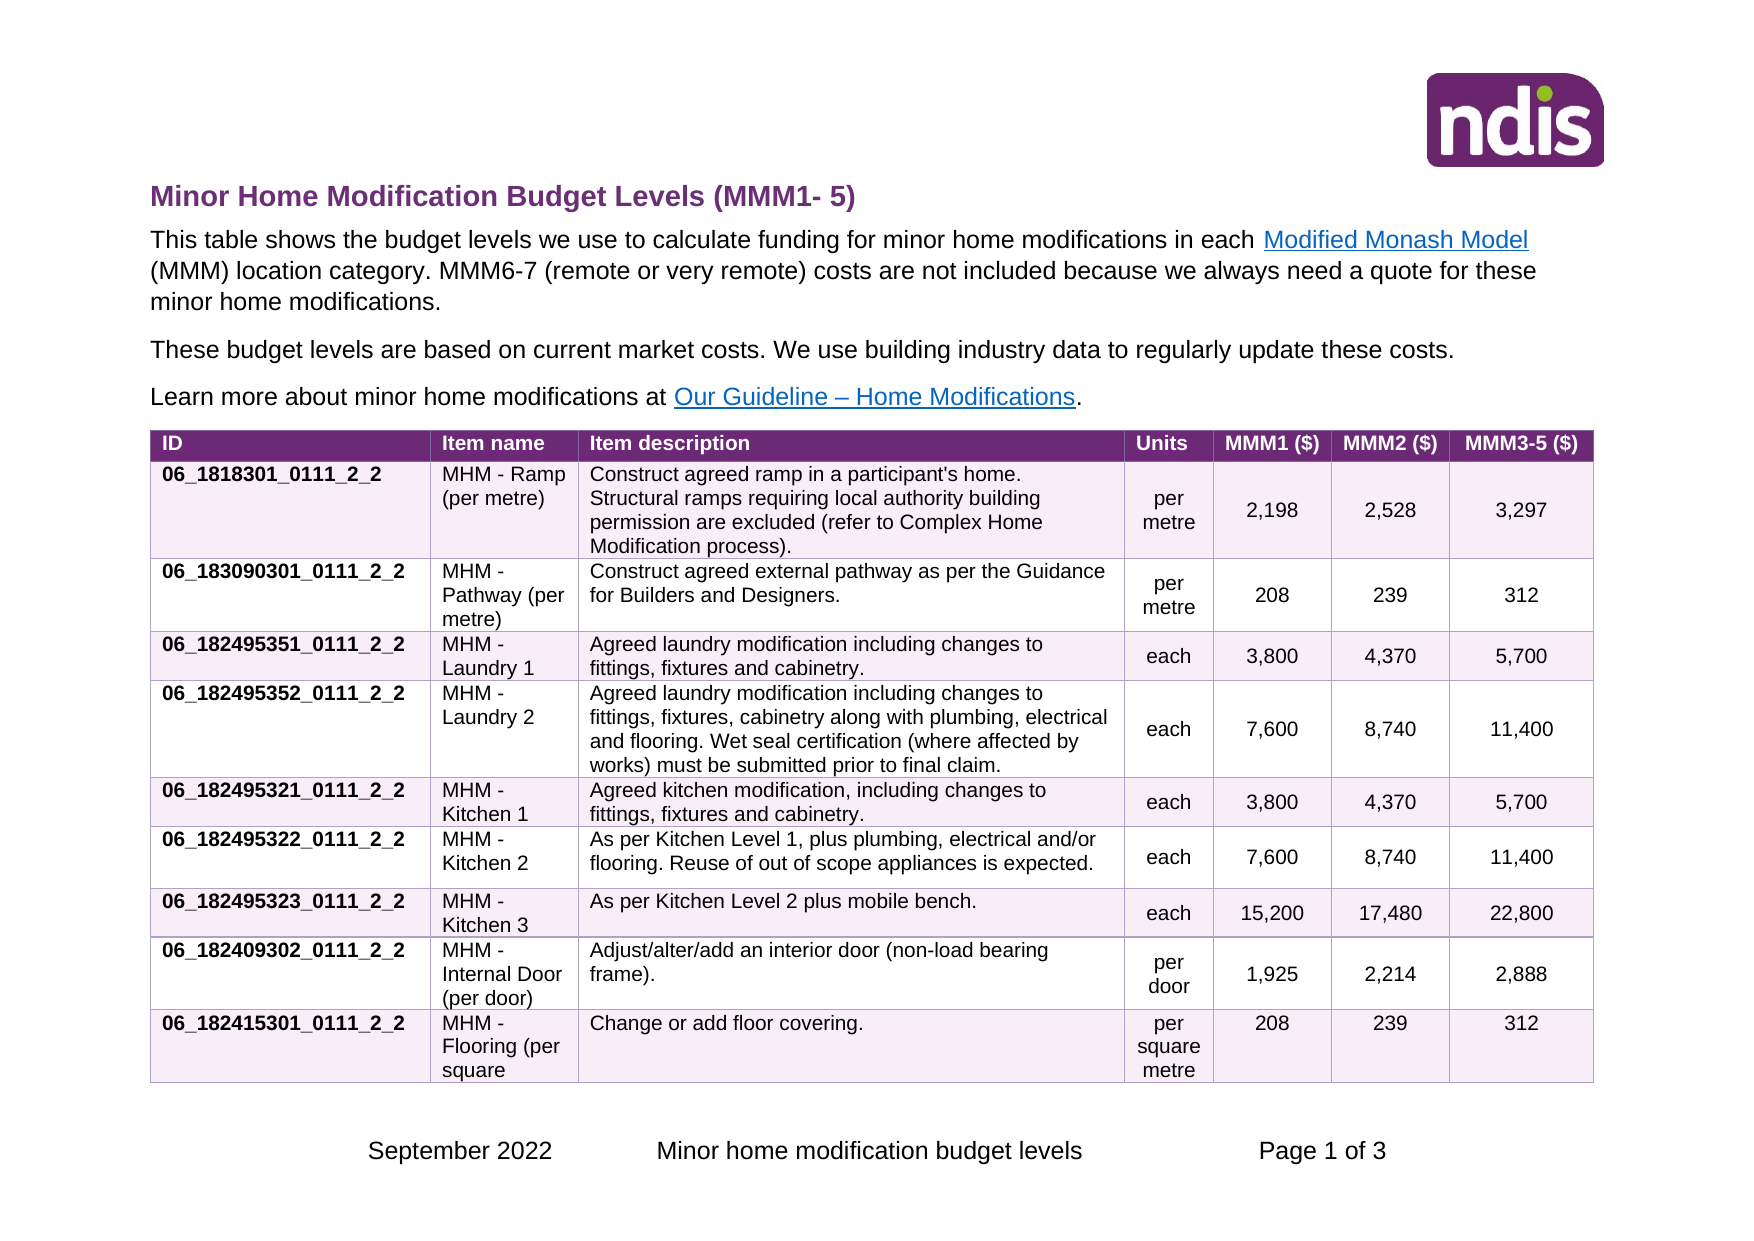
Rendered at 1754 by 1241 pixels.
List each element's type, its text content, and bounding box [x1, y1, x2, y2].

table_cell 11,400 [1450, 681, 1593, 777]
table_cell Agreed kitchen modification, including changes to fittings, fixtures and cabinetry. [579, 778, 1124, 826]
text These budget levels are based on current market costs. We use building industry data to regularly update these costs. [150, 334, 1604, 363]
table_cell 06_182409302_0111_2_2 [151, 938, 430, 1009]
table_cell 4,370 [1332, 778, 1449, 826]
table_cell As per Kitchen Level 1, plus plumbing, electrical and/or flooring. Reuse of out of scope appliances is expected. [579, 827, 1124, 887]
text Learn more about minor home modifications at Our Guideline – Home Modifications. [150, 382, 1604, 411]
picture [1427, 73, 1604, 167]
table_cell MHM - Laundry 2 [431, 681, 578, 777]
table_cell 2,528 [1332, 462, 1449, 558]
table_cell 7,600 [1214, 681, 1331, 777]
table_cell 06_183090301_0111_2_2 [151, 559, 430, 631]
table_cell 8,740 [1332, 681, 1449, 777]
table_cell 06_182495321_0111_2_2 [151, 778, 430, 826]
table_cell 06_182495323_0111_2_2 [151, 889, 430, 936]
table_cell 06_182495322_0111_2_2 [151, 827, 430, 887]
table_cell 208 [1214, 559, 1331, 631]
table_header ID [151, 431, 430, 461]
table_cell per square metre [1125, 1010, 1213, 1082]
table_cell 8,740 [1332, 827, 1449, 887]
table_cell 3,800 [1214, 778, 1331, 826]
table_cell Agreed laundry modification including changes to fittings, fixtures and cabinetry. [579, 632, 1124, 680]
table_cell MHM - Laundry 1 [431, 632, 578, 680]
table_cell 312 [1450, 559, 1593, 631]
table_cell 3,297 [1450, 462, 1593, 558]
table_cell 11,400 [1450, 827, 1593, 887]
table_cell 1,925 [1214, 938, 1331, 1009]
table_cell MHM - Kitchen 1 [431, 778, 578, 826]
table_cell 2,214 [1332, 938, 1449, 1009]
table_cell 4,370 [1332, 632, 1449, 680]
table_cell per metre [1125, 559, 1213, 631]
table_header MMM2 ($) [1332, 431, 1449, 461]
table_cell Construct agreed ramp in a participant's home. Structural ramps requiring local authority building permission are excluded (refer to Complex Home Modification process). [579, 462, 1124, 558]
table_cell MHM - Ramp (per metre) [431, 462, 578, 558]
subtitle Minor Home Modification Budget Levels (MMM1- 5) [150, 179, 1604, 212]
table_cell each [1125, 778, 1213, 826]
table_cell each [1125, 889, 1213, 936]
table_header Item description [579, 431, 1124, 461]
table_cell Agreed laundry modification including changes to fittings, fixtures, cabinetry along with plumbing, electrical and flooring. Wet seal certification (where affected by works) must be submitted prior to final claim. [579, 681, 1124, 777]
table_header Units [1125, 431, 1213, 461]
table_cell Adjust/alter/add an interior door (non-load bearing frame). [579, 938, 1124, 1009]
table_cell 312 [1450, 1010, 1593, 1082]
table_cell Construct agreed external pathway as per the Guidance for Builders and Designers. [579, 559, 1124, 631]
table_cell per door [1125, 938, 1213, 1009]
table_cell 7,600 [1214, 827, 1331, 887]
table_cell MHM - Pathway (per metre) [431, 559, 578, 631]
table_cell MHM - Internal Door (per door) [431, 938, 578, 1009]
table_cell each [1125, 681, 1213, 777]
text This table shows the budget levels we use to calculate funding for minor home modifications in each Modified Monash Model (MMM) location category. MMM6-7 (remote or very remote) costs are not included because we always need a quote for these minor home modifications. [150, 225, 1604, 316]
table_cell MHM - Flooring (per square metre) [431, 1010, 578, 1082]
table_cell As per Kitchen Level 2 plus mobile bench. [579, 889, 1124, 936]
table_header Item name [431, 431, 578, 461]
table_cell 06_1818301_0111_2_2 [151, 462, 430, 558]
table_cell 06_182495352_0111_2_2 [151, 681, 430, 777]
table_cell 208 [1214, 1010, 1331, 1082]
table_cell Change or add floor covering. [579, 1010, 1124, 1082]
table_cell MHM - Kitchen 2 [431, 827, 578, 887]
table_cell 17,480 [1332, 889, 1449, 936]
table_cell 239 [1332, 559, 1449, 631]
table_cell 2,888 [1450, 938, 1593, 1009]
table_cell 22,800 [1450, 889, 1593, 936]
table_cell 239 [1332, 1010, 1449, 1082]
table_cell each [1125, 827, 1213, 887]
table_header MMM1 ($) [1214, 431, 1331, 461]
table_cell per metre [1125, 462, 1213, 558]
table_header MMM3-5 ($) [1450, 431, 1593, 461]
table_cell 06_182495351_0111_2_2 [151, 632, 430, 680]
table_cell 15,200 [1214, 889, 1331, 936]
table_cell 06_182415301_0111_2_2 [151, 1010, 430, 1082]
table_cell 5,700 [1450, 778, 1593, 826]
table_cell 3,800 [1214, 632, 1331, 680]
table_cell MHM - Kitchen 3 [431, 889, 578, 936]
table_cell 2,198 [1214, 462, 1331, 558]
table_cell 5,700 [1450, 632, 1593, 680]
table_cell each [1125, 632, 1213, 680]
